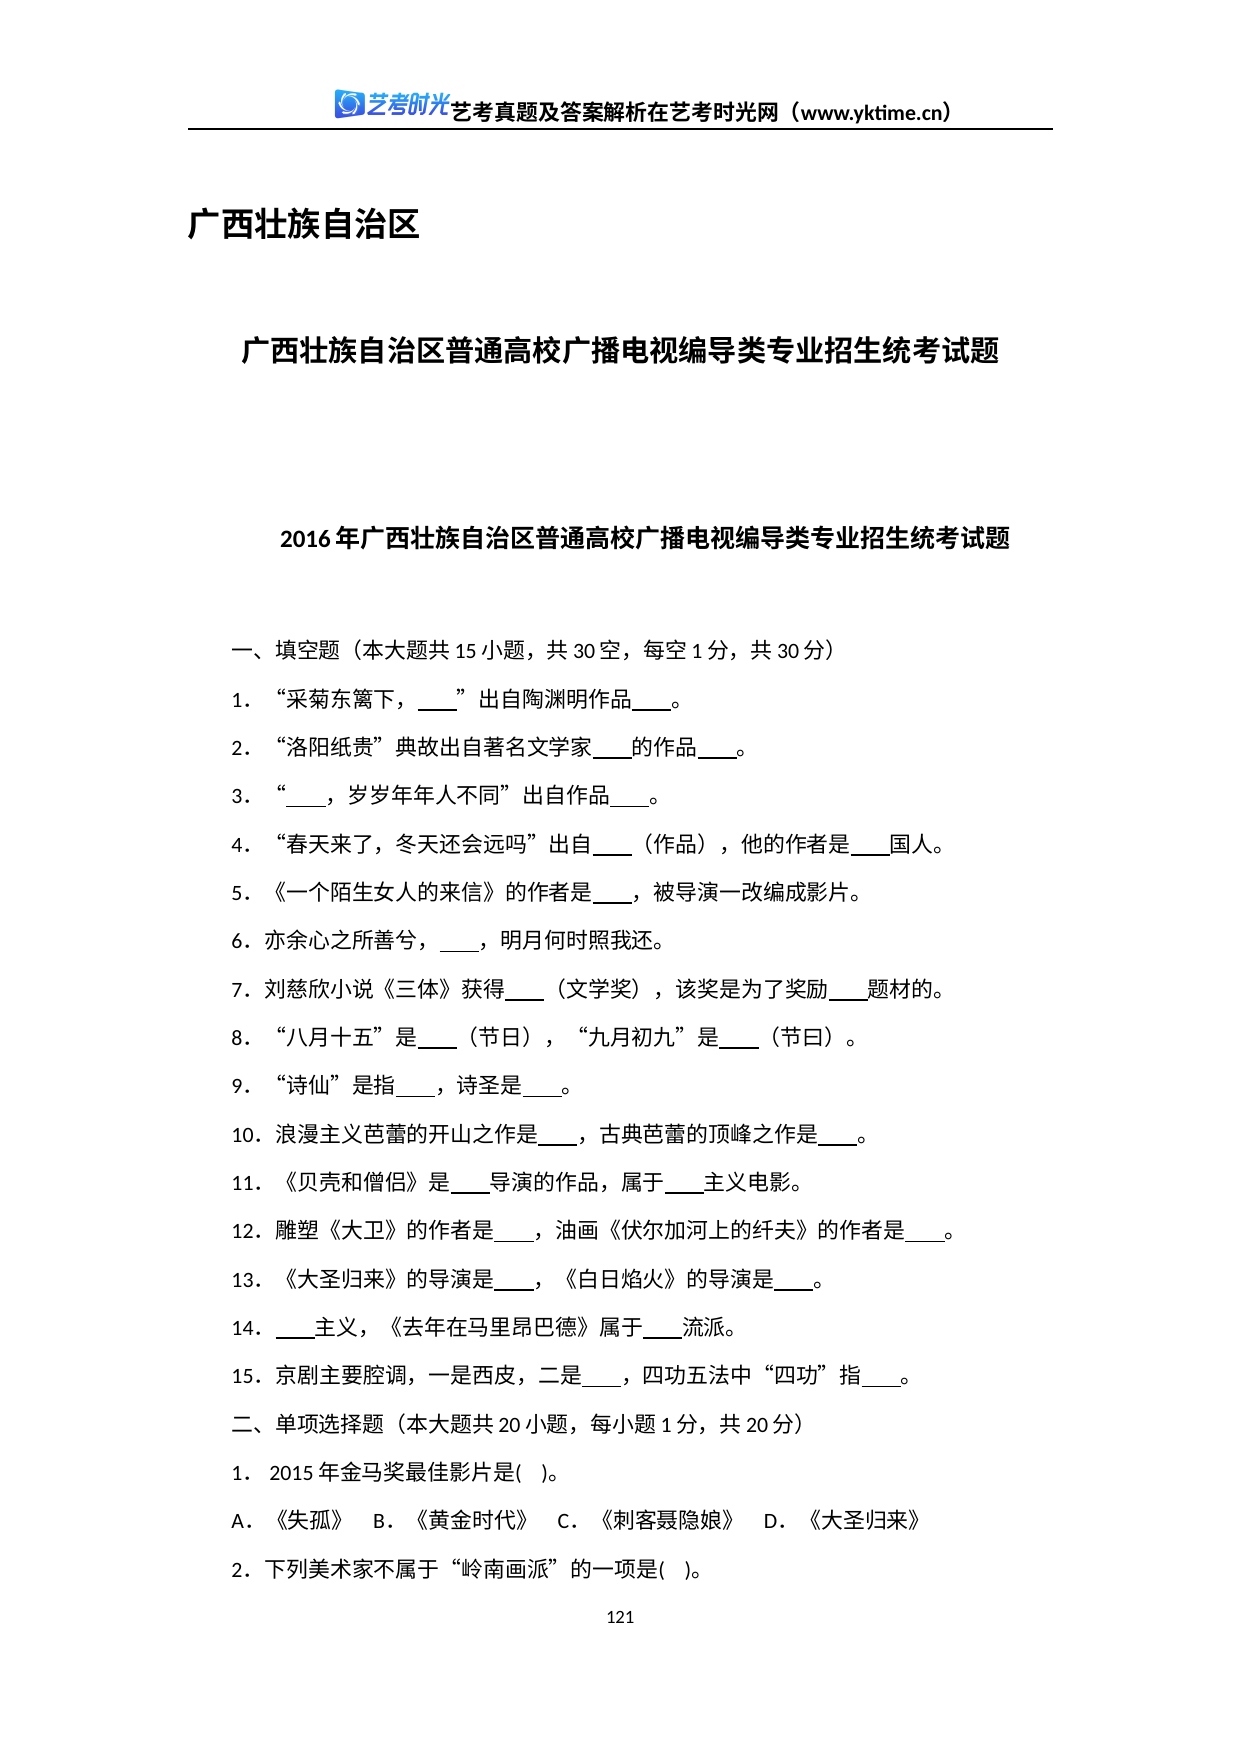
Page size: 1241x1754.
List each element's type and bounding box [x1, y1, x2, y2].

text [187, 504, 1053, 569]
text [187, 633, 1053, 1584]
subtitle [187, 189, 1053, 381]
picture [334, 88, 451, 120]
